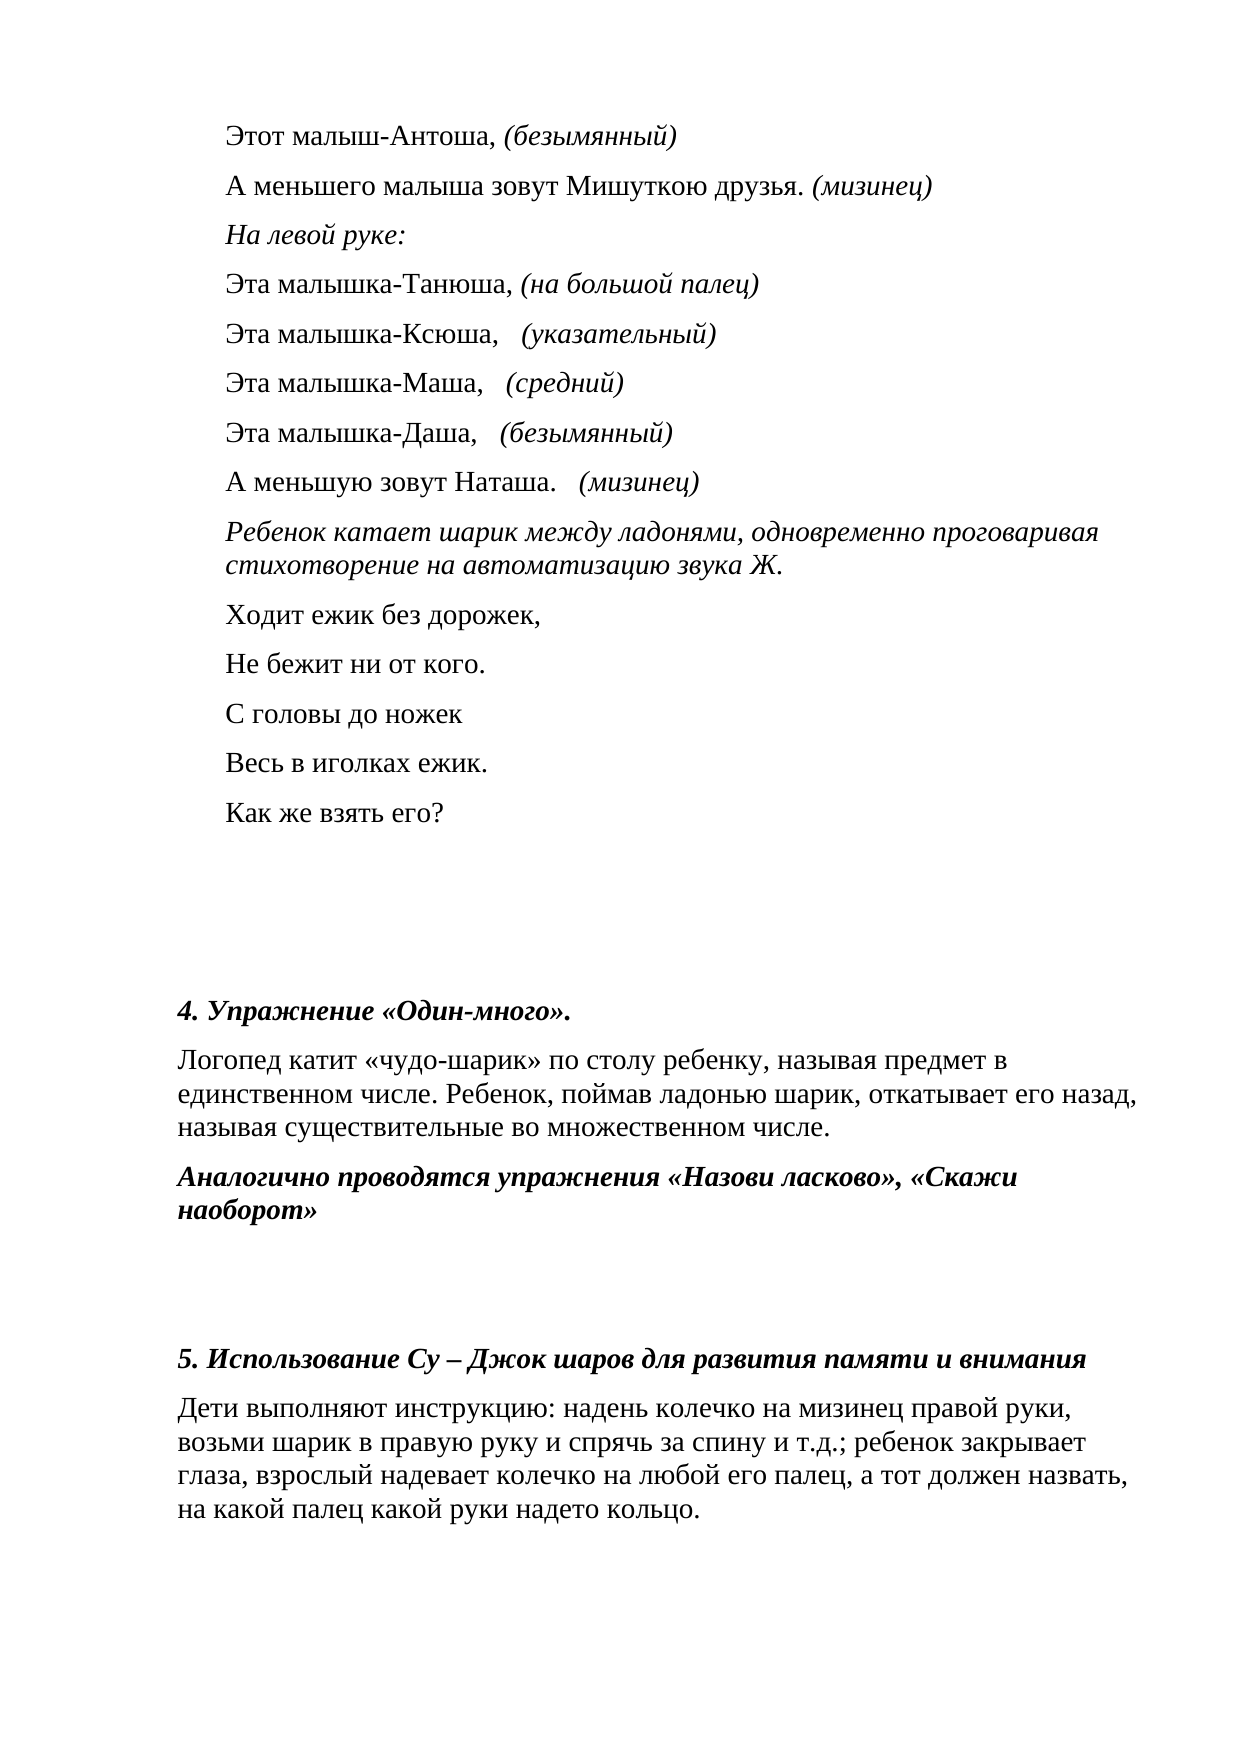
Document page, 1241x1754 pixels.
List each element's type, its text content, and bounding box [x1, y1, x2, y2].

text Логопед катит «чудо-шарик» по столу ребенку, называя предмет в единственном числе. Ребенок, поймав ладонью шарик, откатывает его назад, называя существительные во множественном числе. [177, 1042, 1152, 1143]
text На левой руке: [225, 217, 1152, 251]
text Аналогично проводятся упражнения «Назови ласково», «Скажи наоборот» [177, 1159, 1152, 1226]
text Не бежит ни от кого. [225, 646, 1152, 680]
text Как же взять его? [225, 795, 1152, 828]
text Эта малышка-Даша, (безымянный) [225, 415, 1152, 448]
text Ребенок катает шарик между ладонями, одновременно проговаривая стихотворение на автоматизацию звука Ж. [225, 514, 1152, 581]
text С головы до ножек [225, 696, 1152, 729]
text Эта малышка-Маша, (средний) [225, 366, 1152, 399]
text 5. Использование Су – Джок шаров для развития памяти и внимания [177, 1341, 1152, 1374]
text Этот малыш-Антоша, (безымянный) [225, 118, 1152, 152]
text Эта малышка-Ксюша, (указательный) [225, 316, 1152, 349]
text А меньшего малыша зовут Мишуткою друзья. (мизинец) [225, 168, 1152, 201]
text Эта малышка-Танюша, (на большой палец) [225, 267, 1152, 300]
text Весь в иголках ежик. [225, 745, 1152, 779]
text А меньшую зовут Наташа. (мизинец) [225, 464, 1152, 498]
text Ходит ежик без дорожек, [225, 597, 1152, 631]
text Дети выполняют инструкцию: надень колечко на мизинец правой руки, возьми шарик в правую руку и спрячь за спину и т.д.; ребенок закрывает глаза, взрослый надевает колечко на любой его палец, а тот должен назвать, на какой палец какой руки надето кольцо. [177, 1390, 1152, 1524]
text 4. Упражнение «Один-много». [177, 993, 1152, 1026]
